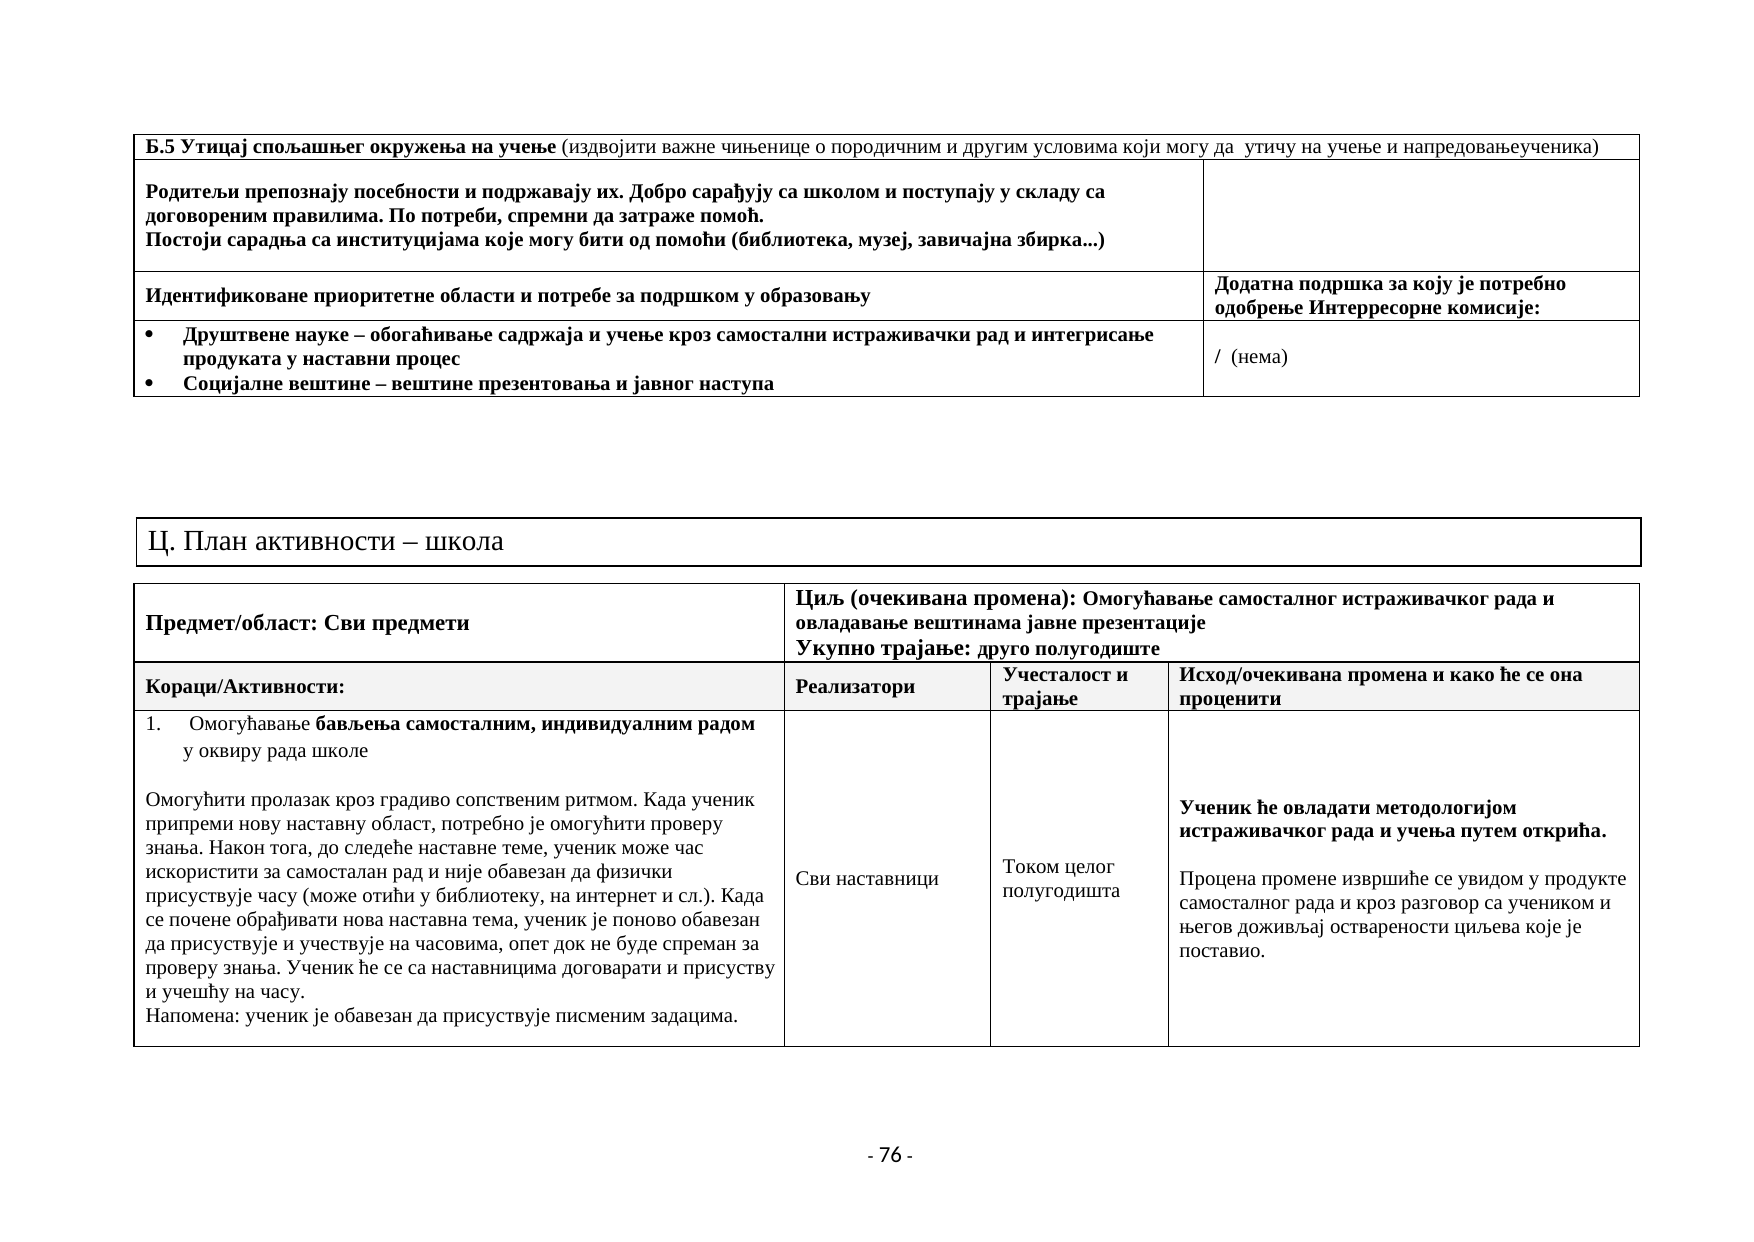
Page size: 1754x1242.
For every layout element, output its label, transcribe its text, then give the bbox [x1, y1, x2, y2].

table_cell Идентификоване приоритетне области и потребе за подршком у образовању [135, 272, 1203, 319]
table_cell  Друштвене науке – обогаћивање садржаја и учење кроз самостални истраживачки рад и интегрисање продуката у наставни процес  Социјалне вештине – вештине презентовања и јавног наступа [135, 321, 1203, 396]
text Ц. План активности – школа [148, 523, 1656, 556]
table_header Циљ (очекивана промена): Омогућавање самосталног истраживачког рада и овладавање вештинама јавне презентације Укупно трајање: друго полугодиште [785, 584, 1639, 661]
table_header Б.5 Утицај спољашњег окружења на учење (издвојити важне чињенице о породичним и другим условима који могу да утичу на учење и напредовањеученика) [135, 135, 1639, 159]
table_cell Исход/очекивана промена и како ће се она проценити [1169, 663, 1639, 710]
table_cell / (нема) [1204, 321, 1639, 396]
table_cell Учесталост и трајање [991, 663, 1168, 710]
table_cell Реализатори [785, 663, 990, 710]
table_header Предмет/област: Сви предмети [135, 584, 784, 661]
table_cell Сви наставници [785, 711, 990, 1046]
table_cell [1204, 160, 1639, 271]
table_cell 1. Омогућавање бављења самосталним, индивидуалним радом у оквиру рада школе Омогућити пролазак кроз градиво сопственим ритмом. Када ученик припреми нову наставну област, потребно је омогућити проверу знања. Након тога, до следеће наставне теме, ученик може час искористити за самосталан рад и није обавезан да физички присуствује часу (може отићи у библиотеку, на интернет и сл.). Када се почене обрађивати нова наставна тема, ученик је поново обавезан да присуствује и учествује на часовима, опет док не буде спреман за проверу знања. Ученик ће се са наставницима договарати и присуству и учешћу на часу. Напомена: ученик је обавезан да присуствује писменим задацима. [135, 711, 784, 1046]
table_cell Ученик ће овладати методологијом истраживачког рада и учења путем открића. Процена промене извршиће се увидом у продукте самосталног рада и кроз разговор са учеником и његов доживљај остварености циљева које је поставио. [1169, 711, 1639, 1046]
table_cell Кораци/Активности: [135, 663, 784, 710]
table_cell Родитељи препознају посебности и подржавају их. Добро сарађују са школом и поступају у складу са договореним правилима. По потреби, спремни да затраже помоћ. Постоји сарадња са институцијама које могу бити од помоћи (библиотека, музеј, завичајна збирка...) [135, 160, 1203, 271]
table_cell Током целог полугодишта [991, 711, 1168, 1046]
table_cell Додатна подршка за коју је потребно одобрење Интерресорне комисије: [1204, 272, 1639, 319]
